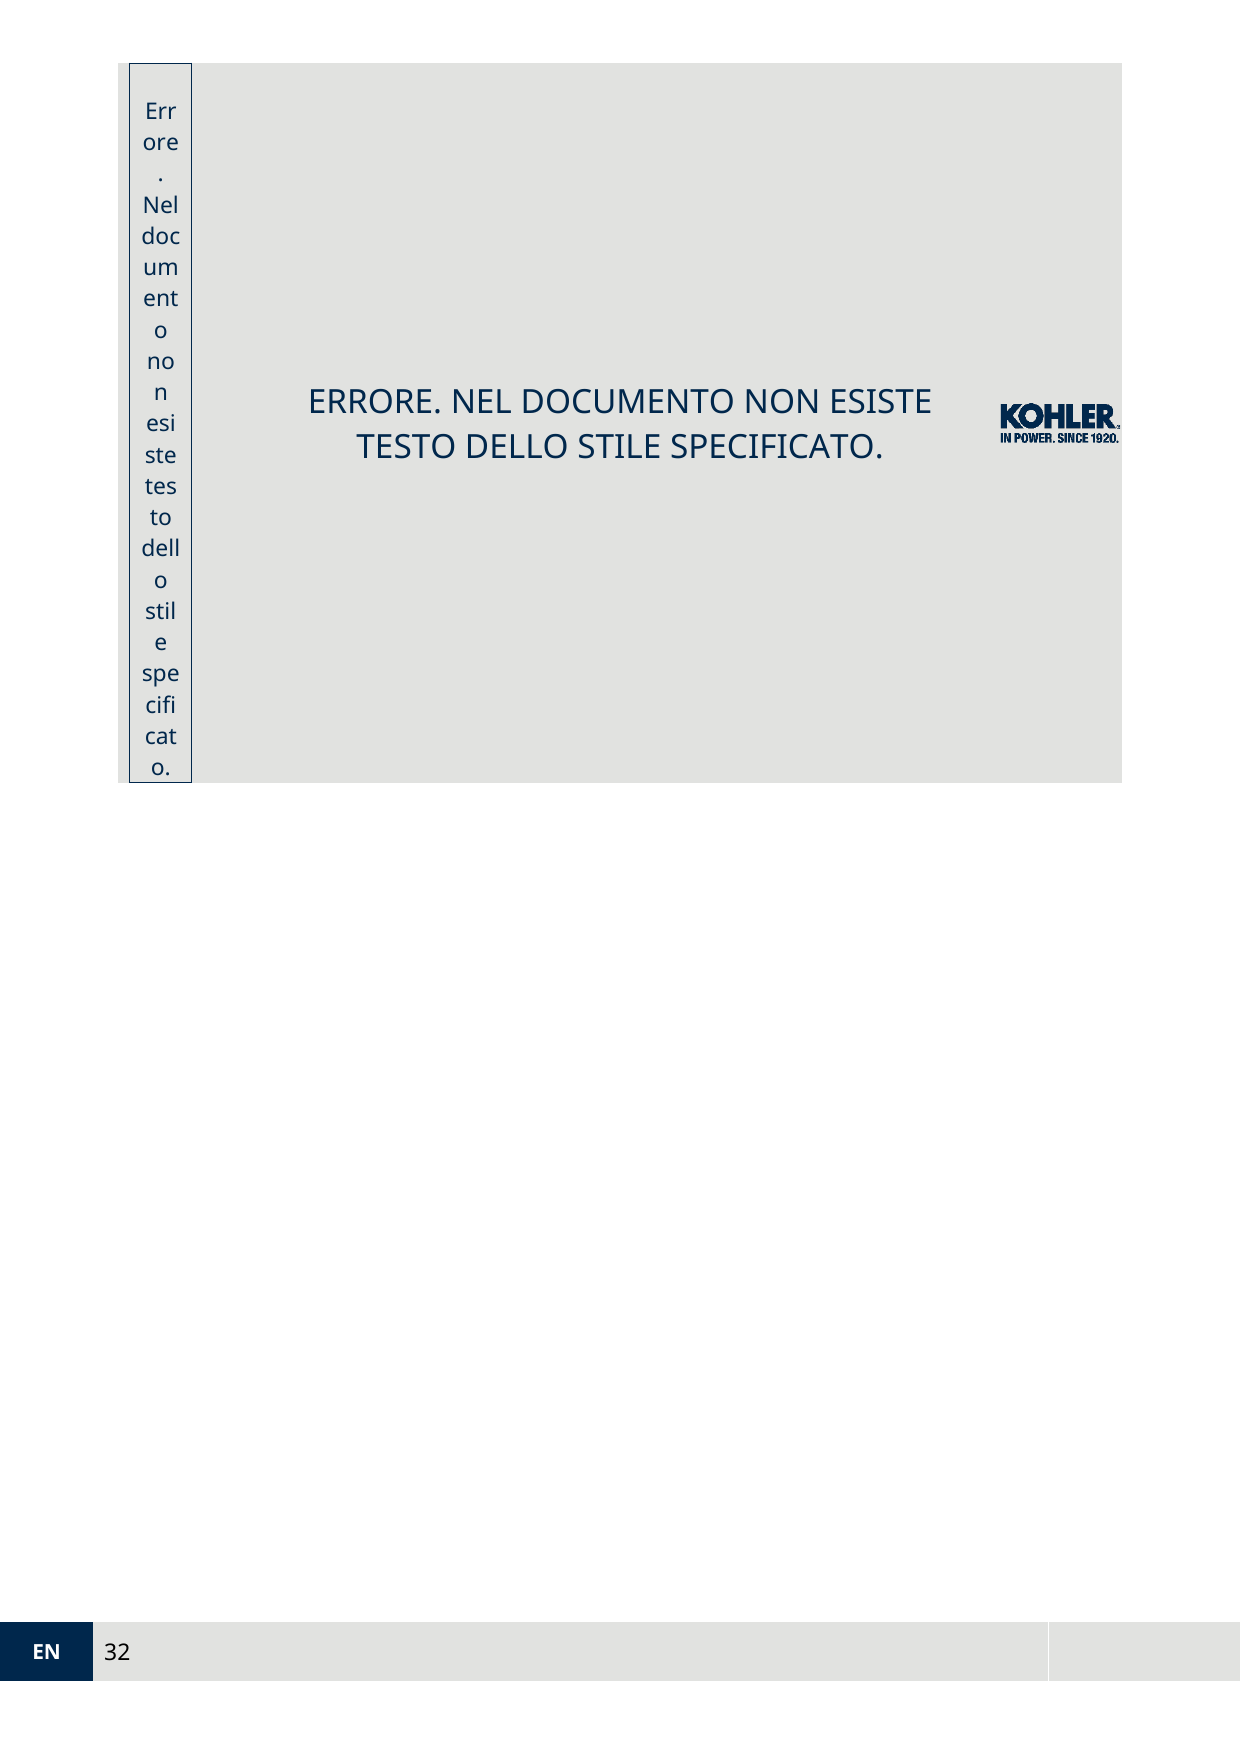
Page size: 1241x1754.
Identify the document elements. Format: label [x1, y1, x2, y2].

picture [1000, 403, 1121, 443]
